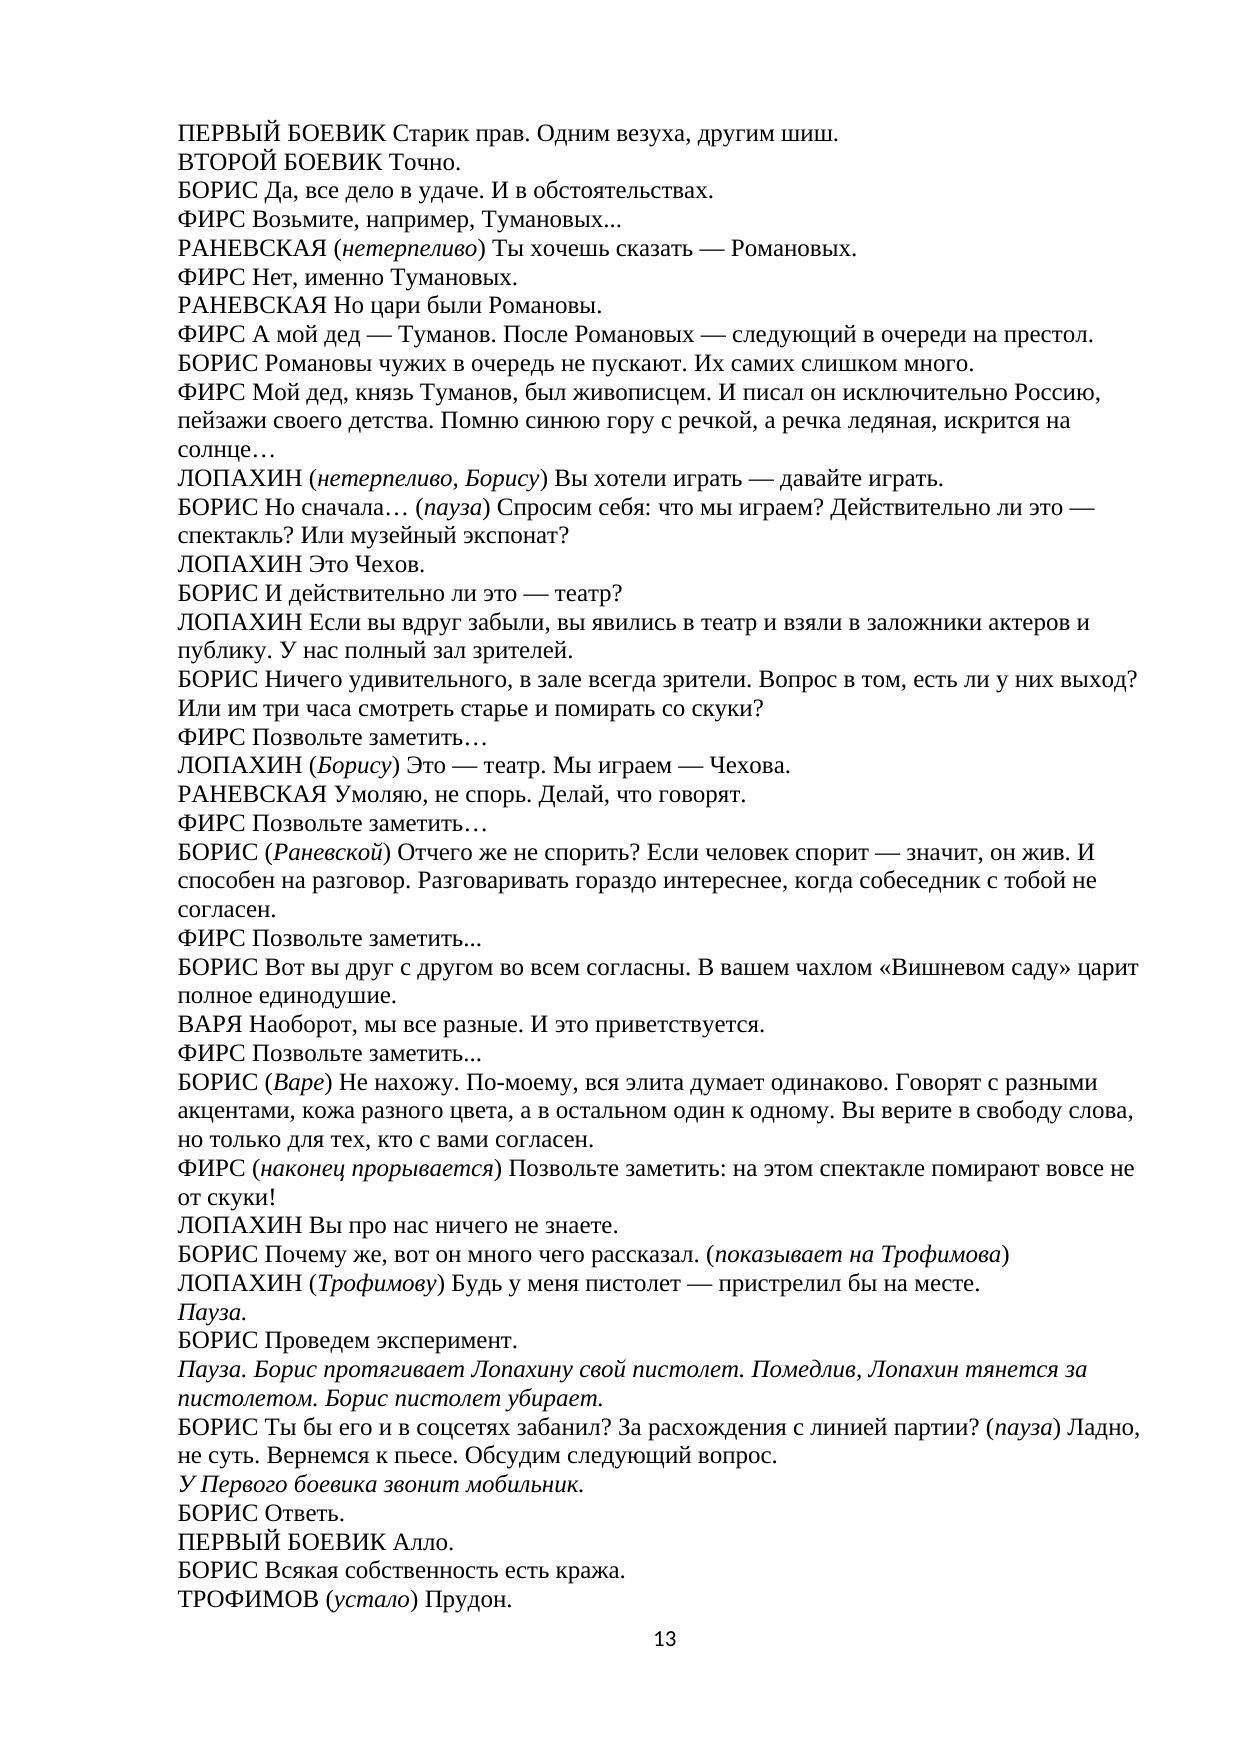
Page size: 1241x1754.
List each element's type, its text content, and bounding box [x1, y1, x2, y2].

text БОРИС Ты бы его и в соцсетях забанил? За расхождения с линией партии? (пауза) Ладно, не суть. Вернемся к пьесе. Обсудим следующий вопрос. [177, 1412, 1152, 1469]
text БОРИС (Варе) Не нахожу. По-моему, вся элита думает одинаково. Говорят с разными акцентами, кожа разного цвета, а в остальном один к одному. Вы верите в свободу слова, но только для тех, кто с вами согласен. [177, 1067, 1152, 1153]
text РАНЕВСКАЯ (нетерпеливо) Ты хочешь сказать — Романовых. [177, 233, 1152, 262]
text БОРИС Вот вы друг с другом во всем согласны. В вашем чахлом «Вишневом саду» царит полное единодушие. [177, 952, 1152, 1009]
text БОРИС Проведем эксперимент. [177, 1326, 1152, 1354]
text БОРИС Ничего удивительного, в зале всегда зрители. Вопрос в том, есть ли у них выход? Или им три часа смотреть старье и помирать со скуки? [177, 664, 1152, 722]
text ЛОПАХИН Вы про нас ничего не знаете. [177, 1211, 1152, 1239]
text ЛОПАХИН (Трофимову) Будь у меня пистолет — пристрелил бы на месте. [177, 1268, 1152, 1297]
text РАНЕВСКАЯ Но цари были Романовы. [177, 291, 1152, 319]
text ПЕРВЫЙ БОЕВИК Алло. [177, 1527, 1152, 1556]
text ЛОПАХИН (нетерпеливо, Борису) Вы хотели играть — давайте играть. [177, 463, 1152, 492]
text ФИРС Позвольте заметить… [177, 722, 1152, 751]
text ФИРС Нет, именно Тумановых. [177, 262, 1152, 291]
text БОРИС Ответь. [177, 1498, 1152, 1527]
text ФИРС (наконец прорывается) Позвольте заметить: на этом спектакле помирают вовсе не от скуки! [177, 1153, 1152, 1211]
text ПЕРВЫЙ БОЕВИК Старик прав. Одним везуха, другим шиш. [177, 118, 1152, 147]
text БОРИС Романовы чужих в очередь не пускают. Их самих слишком много. [177, 348, 1152, 377]
text ФИРС Мой дед, князь Туманов, был живописцем. И писал он исключительно Россию, пейзажи своего детства. Помню синюю гору с речкой, а речка ледяная, искрится на солнце… [177, 377, 1152, 463]
text ФИРС А мой дед — Туманов. После Романовых — следующий в очереди на престол. [177, 319, 1152, 348]
text БОРИС И действительно ли это — театр? [177, 578, 1152, 607]
text Пауза. [177, 1297, 1152, 1326]
text ЛОПАХИН Если вы вдруг забыли, вы явились в театр и взяли в заложники актеров и публику. У нас полный зал зрителей. [177, 607, 1152, 664]
text ЛОПАХИН Это Чехов. [177, 549, 1152, 578]
text ТРОФИМОВ (устало) Прудон. [177, 1584, 1152, 1613]
text ФИРС Позвольте заметить… [177, 808, 1152, 837]
text БОРИС Да, все дело в удаче. И в обстоятельствах. [177, 176, 1152, 204]
text БОРИС Но сначала… (пауза) Спросим себя: что мы играем? Действительно ли это — спектакль? Или музейный экспонат? [177, 492, 1152, 549]
text РАНЕВСКАЯ Умоляю, не спорь. Делай, что говорят. [177, 779, 1152, 808]
text У Первого боевика звонит мобильник. [177, 1469, 1152, 1498]
text ВАРЯ Наоборот, мы все разные. И это приветствуется. [177, 1009, 1152, 1038]
text Пауза. Борис протягивает Лопахину свой пистолет. Помедлив, Лопахин тянется за пистолетом. Борис пистолет убирает. [177, 1354, 1152, 1412]
text ЛОПАХИН (Борису) Это — театр. Мы играем — Чехова. [177, 751, 1152, 779]
text ВТОРОЙ БОЕВИК Точно. [177, 147, 1152, 176]
text БОРИС Почему же, вот он много чего рассказал. (показывает на Трофимова) [177, 1239, 1152, 1268]
text ФИРС Позвольте заметить... [177, 1038, 1152, 1067]
text БОРИС Всякая собственность есть кража. [177, 1556, 1152, 1584]
text ФИРС Возьмите, например, Тумановых... [177, 204, 1152, 233]
text ФИРС Позвольте заметить... [177, 923, 1152, 952]
text БОРИС (Раневской) Отчего же не спорить? Если человек спорит — значит, он жив. И способен на разговор. Разговаривать гораздо интереснее, когда собеседник с тобой не согласен. [177, 837, 1152, 923]
